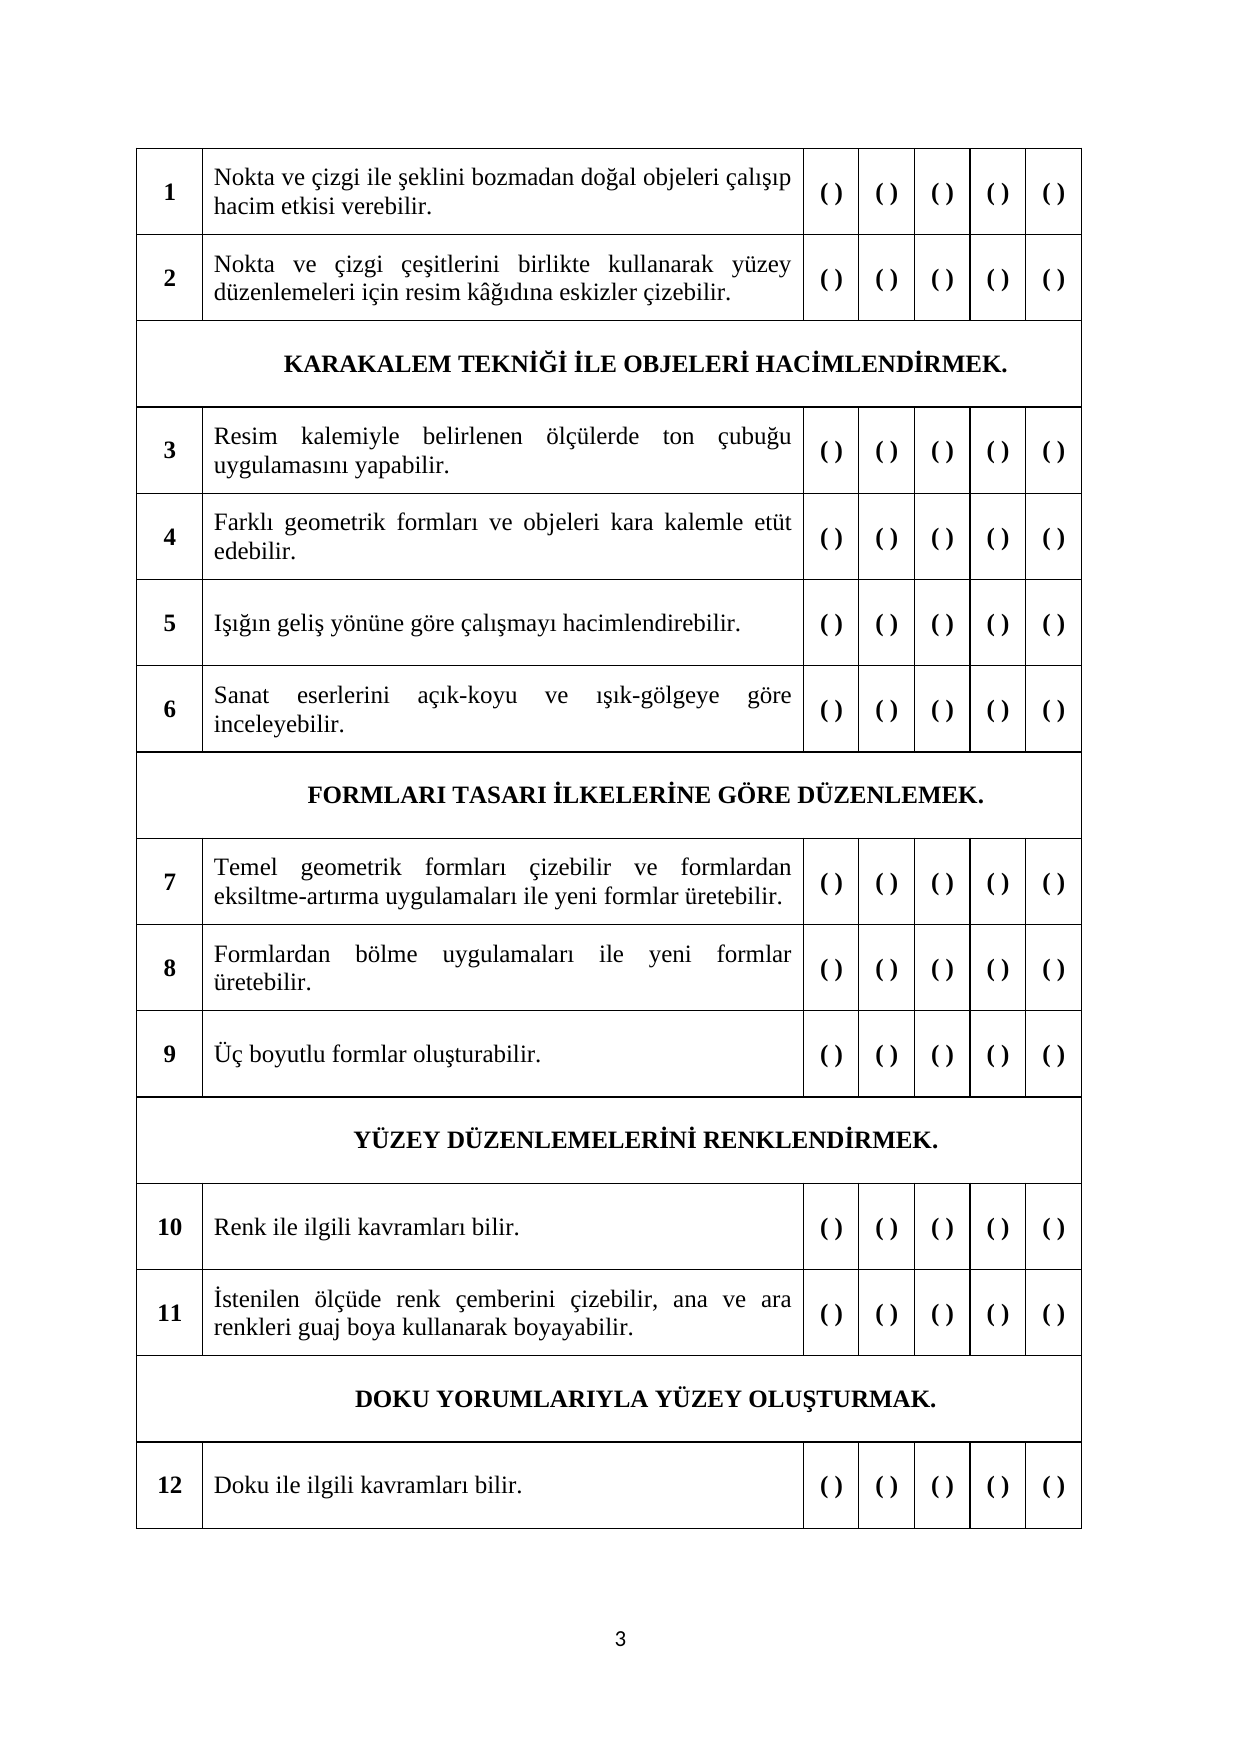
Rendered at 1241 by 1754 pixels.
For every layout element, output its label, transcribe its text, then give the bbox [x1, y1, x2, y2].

table_cell ( ) [971, 1184, 1025, 1269]
table_cell ( ) [804, 839, 858, 924]
table_cell ( ) [859, 149, 914, 234]
table_cell ( ) [915, 494, 969, 579]
table_cell ( ) [859, 839, 914, 924]
table_cell ( ) [859, 580, 914, 665]
table_cell ( ) [1026, 235, 1081, 320]
table_cell ( ) [804, 1270, 858, 1355]
table_cell ( ) [859, 1270, 914, 1355]
table_cell ( ) [1026, 1184, 1081, 1269]
table_cell ( ) [859, 494, 914, 579]
table_cell ( ) [915, 580, 969, 665]
table_cell Temel geometrik formları çizebilir ve formlardan eksiltme-artırma uygulamaları ile yeni formlar üretebilir. [203, 839, 803, 924]
table_cell 10 [137, 1184, 202, 1269]
table_cell 3 [137, 408, 202, 493]
table_cell ( ) [971, 149, 1025, 234]
table_cell ( ) [1026, 1443, 1081, 1528]
table_cell 9 [137, 1011, 202, 1096]
table_cell ( ) [971, 494, 1025, 579]
table_cell ( ) [1026, 666, 1081, 751]
table_cell 11 [137, 1270, 202, 1355]
table_cell FORMLARI TASARI İLKELERİNE GÖRE DÜZENLEMEK. [137, 753, 1081, 838]
table_cell KARAKALEM TEKNİĞİ İLE OBJELERİ HACİMLENDİRMEK. [137, 321, 1081, 406]
table_cell ( ) [1026, 149, 1081, 234]
table_cell Işığın geliş yönüne göre çalışmayı hacimlendirebilir. [203, 580, 803, 665]
table_cell ( ) [971, 408, 1025, 493]
table_cell ( ) [804, 235, 858, 320]
table_cell Renk ile ilgili kavramları bilir. [203, 1184, 803, 1269]
table_cell ( ) [915, 408, 969, 493]
table_cell ( ) [971, 580, 1025, 665]
table_cell ( ) [1026, 1270, 1081, 1355]
table_cell 8 [137, 925, 202, 1010]
table_cell ( ) [1026, 494, 1081, 579]
table_cell ( ) [915, 1184, 969, 1269]
table_cell ( ) [1026, 839, 1081, 924]
table_cell ( ) [971, 235, 1025, 320]
table_cell 7 [137, 839, 202, 924]
table_cell ( ) [915, 1011, 969, 1096]
table_cell ( ) [971, 666, 1025, 751]
table_cell YÜZEY DÜZENLEMELERİNİ RENKLENDİRMEK. [137, 1098, 1081, 1183]
table_cell 12 [137, 1443, 202, 1528]
table_cell ( ) [859, 235, 914, 320]
table_cell ( ) [915, 1443, 969, 1528]
table_cell 2 [137, 235, 202, 320]
table_cell ( ) [804, 1443, 858, 1528]
table_cell ( ) [971, 925, 1025, 1010]
table_cell DOKU YORUMLARIYLA YÜZEY OLUŞTURMAK. [137, 1356, 1081, 1441]
table_cell ( ) [859, 666, 914, 751]
table_cell ( ) [804, 494, 858, 579]
table_cell İstenilen ölçüde renk çemberini çizebilir, ana ve ara renkleri guaj boya kullanarak boyayabilir. [203, 1270, 803, 1355]
table_cell ( ) [804, 1184, 858, 1269]
table_cell Nokta ve çizgi çeşitlerini birlikte kullanarak yüzey düzenlemeleri için resim kâğıdına eskizler çizebilir. [203, 235, 803, 320]
table_cell ( ) [1026, 925, 1081, 1010]
table_cell ( ) [859, 1184, 914, 1269]
table_cell Sanat eserlerini açık-koyu ve ışık-gölgeye göre inceleyebilir. [203, 666, 803, 751]
table_cell ( ) [971, 1270, 1025, 1355]
table_cell ( ) [859, 1011, 914, 1096]
table_cell Doku ile ilgili kavramları bilir. [203, 1443, 803, 1528]
table_cell ( ) [804, 666, 858, 751]
table_cell ( ) [915, 666, 969, 751]
table_cell Farklı geometrik formları ve objeleri kara kalemle etüt edebilir. [203, 494, 803, 579]
table_cell 4 [137, 494, 202, 579]
table_cell ( ) [804, 1011, 858, 1096]
table_cell ( ) [804, 408, 858, 493]
table_cell ( ) [915, 149, 969, 234]
table_cell ( ) [971, 1443, 1025, 1528]
table_cell ( ) [915, 839, 969, 924]
table_cell ( ) [915, 925, 969, 1010]
table_cell ( ) [804, 925, 858, 1010]
table_cell ( ) [915, 235, 969, 320]
table_cell ( ) [859, 925, 914, 1010]
table_cell ( ) [859, 408, 914, 493]
table_cell ( ) [1026, 408, 1081, 493]
table_cell 5 [137, 580, 202, 665]
table_cell ( ) [804, 580, 858, 665]
table_cell ( ) [859, 1443, 914, 1528]
table_cell Nokta ve çizgi ile şeklini bozmadan doğal objeleri çalışıp hacim etkisi verebilir. [203, 149, 803, 234]
table_cell 6 [137, 666, 202, 751]
table_cell ( ) [915, 1270, 969, 1355]
table_cell ( ) [971, 1011, 1025, 1096]
table_cell ( ) [971, 839, 1025, 924]
table_cell 1 [137, 149, 202, 234]
table_cell ( ) [804, 149, 858, 234]
table_cell ( ) [1026, 580, 1081, 665]
table_cell Formlardan bölme uygulamaları ile yeni formlar üretebilir. [203, 925, 803, 1010]
table_cell Resim kalemiyle belirlenen ölçülerde ton çubuğu uygulamasını yapabilir. [203, 408, 803, 493]
table_cell Üç boyutlu formlar oluşturabilir. [203, 1011, 803, 1096]
table_cell ( ) [1026, 1011, 1081, 1096]
